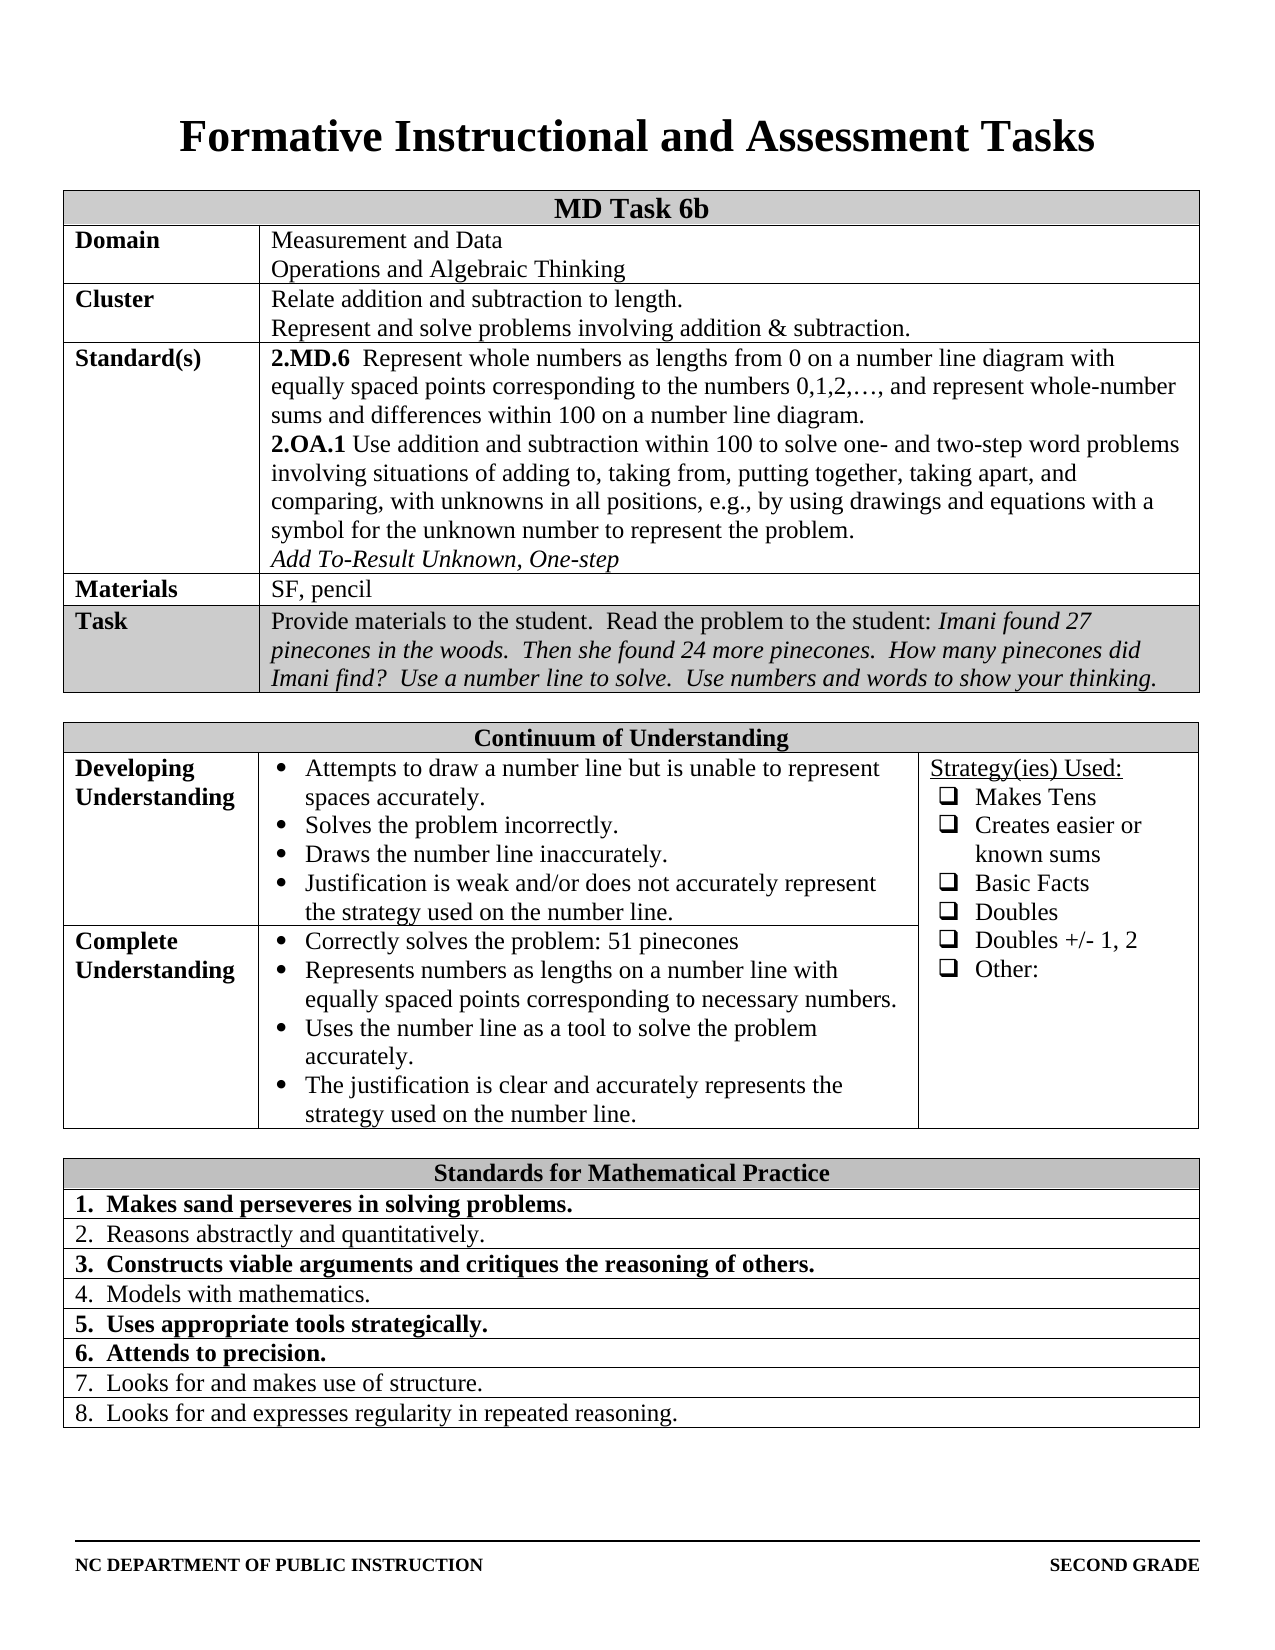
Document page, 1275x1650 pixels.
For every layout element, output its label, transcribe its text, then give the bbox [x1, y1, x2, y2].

table_cell 2.MD.6 Represent whole numbers as lengths from 0 on a number line diagram with equally spaced points corresponding to the numbers 0,1,2,…, and represent whole-number sums and differences within 100 on a number line diagram. 2.OA.1 Use addition and subtraction within 100 to solve one- and two-step word problems involving situations of adding to, taking from, putting together, taking apart, and comparing, with unknowns in all positions, e.g., by using drawings and equations with a symbol for the unknown number to represent the problem. Add To-Result Unknown, One-step [260, 343, 1199, 573]
table_cell Measurement and Data Operations and Algebraic Thinking [260, 226, 1199, 283]
table_cell Complete Understanding [64, 926, 258, 1128]
table_cell Cluster [64, 284, 259, 342]
table_header Continuum of Understanding [64, 723, 1198, 752]
table_cell 7. Looks for and makes use of structure. [64, 1368, 1199, 1397]
table_cell 5. Uses appropriate tools strategically. [64, 1309, 1199, 1337]
table_cell Provide materials to the student. Read the problem to the student: Imani found 27 pinecones in the woods. Then she found 24 more pinecones. How many pinecones did Imani find? Use a number line to solve. Use numbers and words to show your thinking. [260, 606, 1199, 692]
table_cell Standard(s) [64, 343, 259, 573]
table_cell 6. Attends to precision. [64, 1339, 1199, 1367]
table_cell Correctly solves the problem: 51 pinecones Represents numbers as lengths on a number line with equally spaced points corresponding to necessary numbers. Uses the number line as a tool to solve the problem accurately. The justification is clear and accurately represents the strategy used on the number line. [259, 926, 918, 1128]
table_cell Materials [64, 574, 259, 605]
table_cell 4. Models with mathematics. [64, 1279, 1199, 1308]
table_header Standards for Mathematical Practice [64, 1159, 1199, 1188]
table_cell SF, pencil [260, 574, 1199, 605]
table_cell 3. Constructs viable arguments and critiques the reasoning of others. [64, 1249, 1199, 1278]
table_header MD Task 6b [64, 191, 1199, 224]
table_cell 1. Makes sand perseveres in solving problems. [64, 1190, 1199, 1218]
table_cell 8. Looks for and expresses regularity in repeated reasoning. [64, 1398, 1199, 1427]
table_cell Domain [64, 226, 259, 283]
table_cell Attempts to draw a number line but is unable to represent spaces accurately. Solves the problem incorrectly. Draws the number line inaccurately. Justification is weak and/or does not accurately represent the strategy used on the number line. [259, 753, 918, 925]
table_cell Strategy(ies) Used: Makes Tens Creates easier or known sums Basic Facts Doubles Doubles +/- 1, 2 Other: [919, 753, 1198, 1128]
table_cell Task [64, 606, 259, 692]
table_cell 2. Reasons abstractly and quantitatively. [64, 1219, 1199, 1248]
table_cell Developing Understanding [64, 753, 258, 925]
table_cell Relate addition and subtraction to length. Represent and solve problems involving addition & subtraction. [260, 284, 1199, 342]
